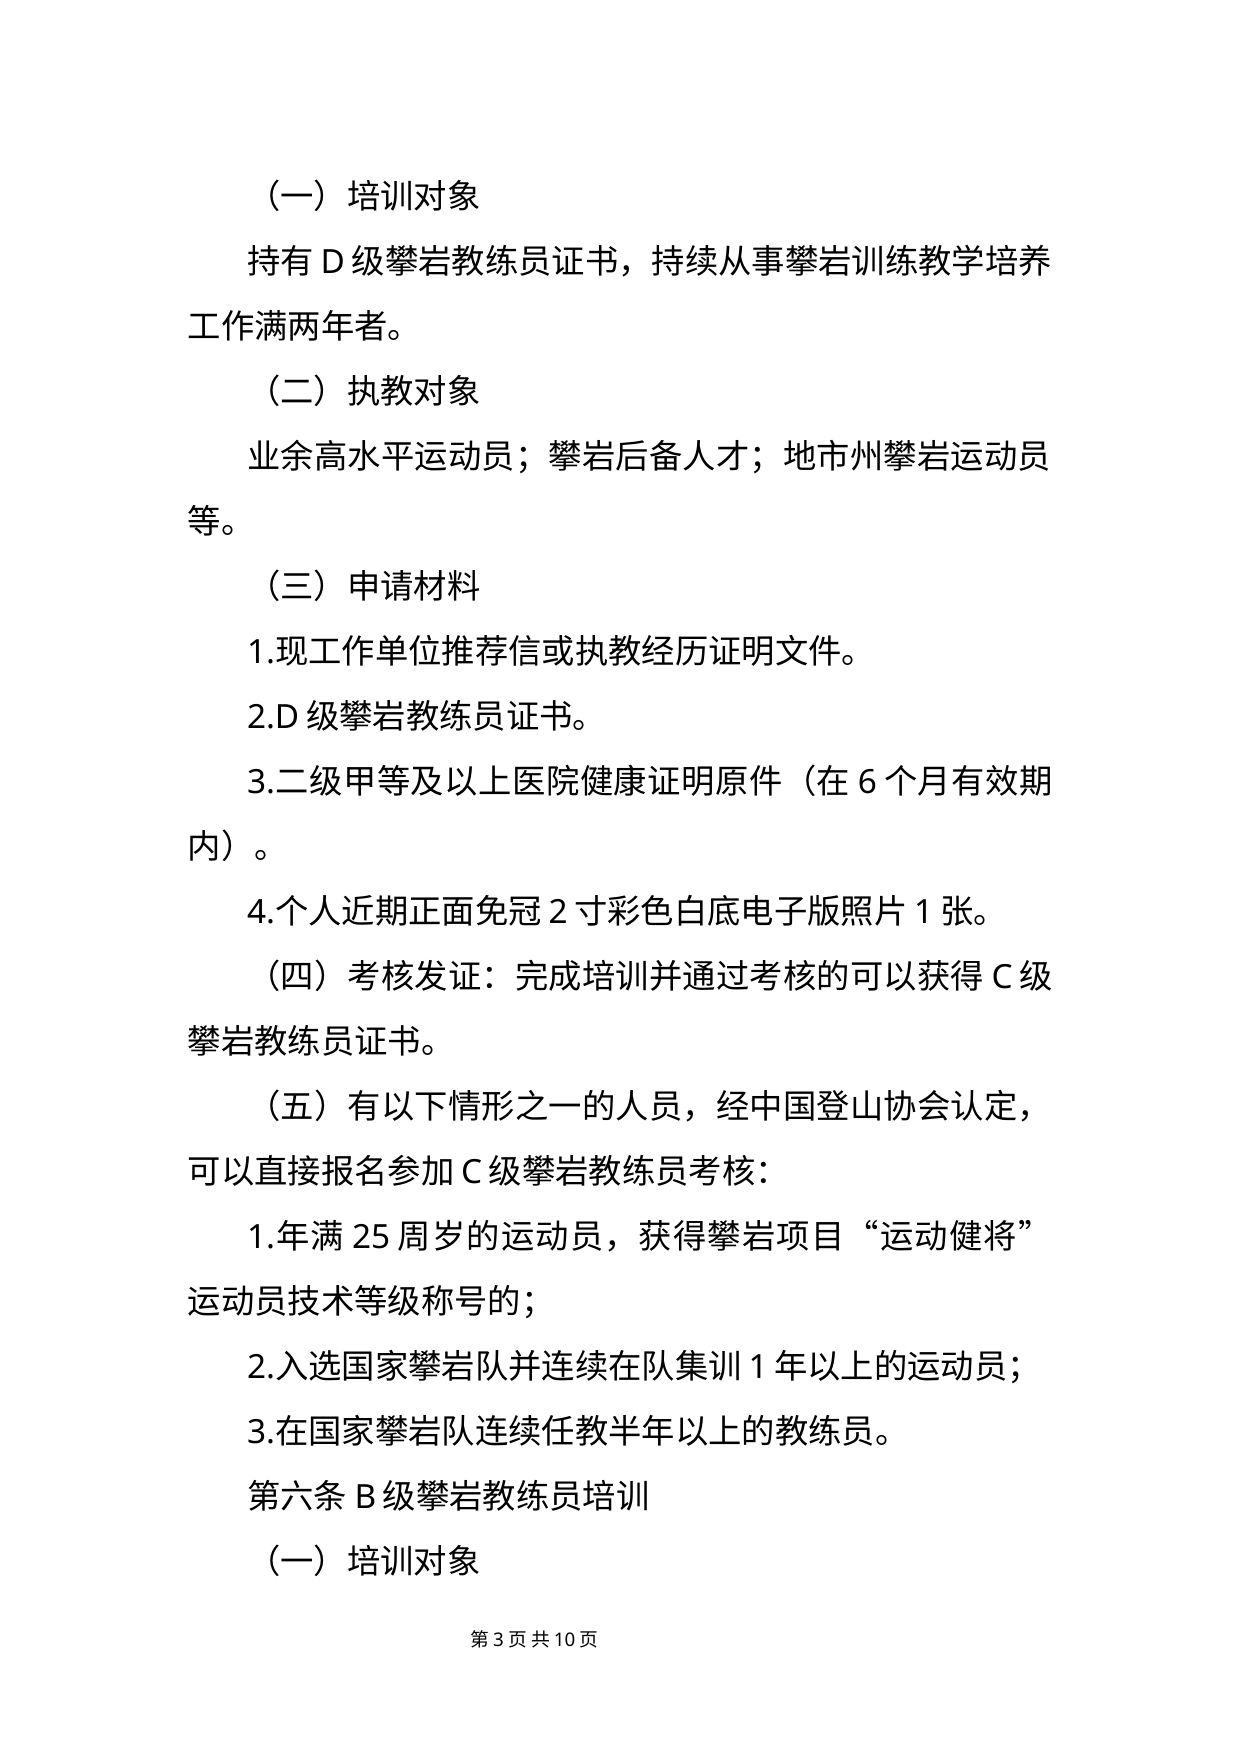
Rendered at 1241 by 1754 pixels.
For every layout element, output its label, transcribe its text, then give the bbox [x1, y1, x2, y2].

text （二）执教对象 [187, 357, 1053, 422]
text 持有D级攀岩教练员证书，持续从事攀岩训练教学培养工作满两年者。 [187, 227, 1053, 357]
text 4.个人近期正面免冠2寸彩色白底电子版照片1张。 [187, 877, 1053, 942]
text 1.现工作单位推荐信或执教经历证明文件。 [187, 617, 1053, 682]
text 2.D级攀岩教练员证书。 [187, 682, 1053, 747]
text 3.二级甲等及以上医院健康证明原件（在6个月有效期内）。 [187, 747, 1053, 877]
text 2.入选国家攀岩队并连续在队集训1年以上的运动员； [187, 1332, 1053, 1397]
text （五）有以下情形之一的人员，经中国登山协会认定，可以直接报名参加C级攀岩教练员考核： [187, 1072, 1053, 1202]
text （三）申请材料 [187, 552, 1053, 617]
text 3.在国家攀岩队连续任教半年以上的教练员。 [187, 1397, 1053, 1462]
text （四）考核发证：完成培训并通过考核的可以获得C级攀岩教练员证书。 [187, 942, 1053, 1072]
text 1.年满25周岁的运动员，获得攀岩项目“运动健将”运动员技术等级称号的； [187, 1202, 1053, 1332]
text 第六条 B级攀岩教练员培训 [187, 1462, 1053, 1527]
text 业余高水平运动员；攀岩后备人才；地市州攀岩运动员等。 [187, 422, 1053, 552]
text （一）培训对象 [187, 162, 1053, 227]
text （一）培训对象 [187, 1527, 1053, 1592]
